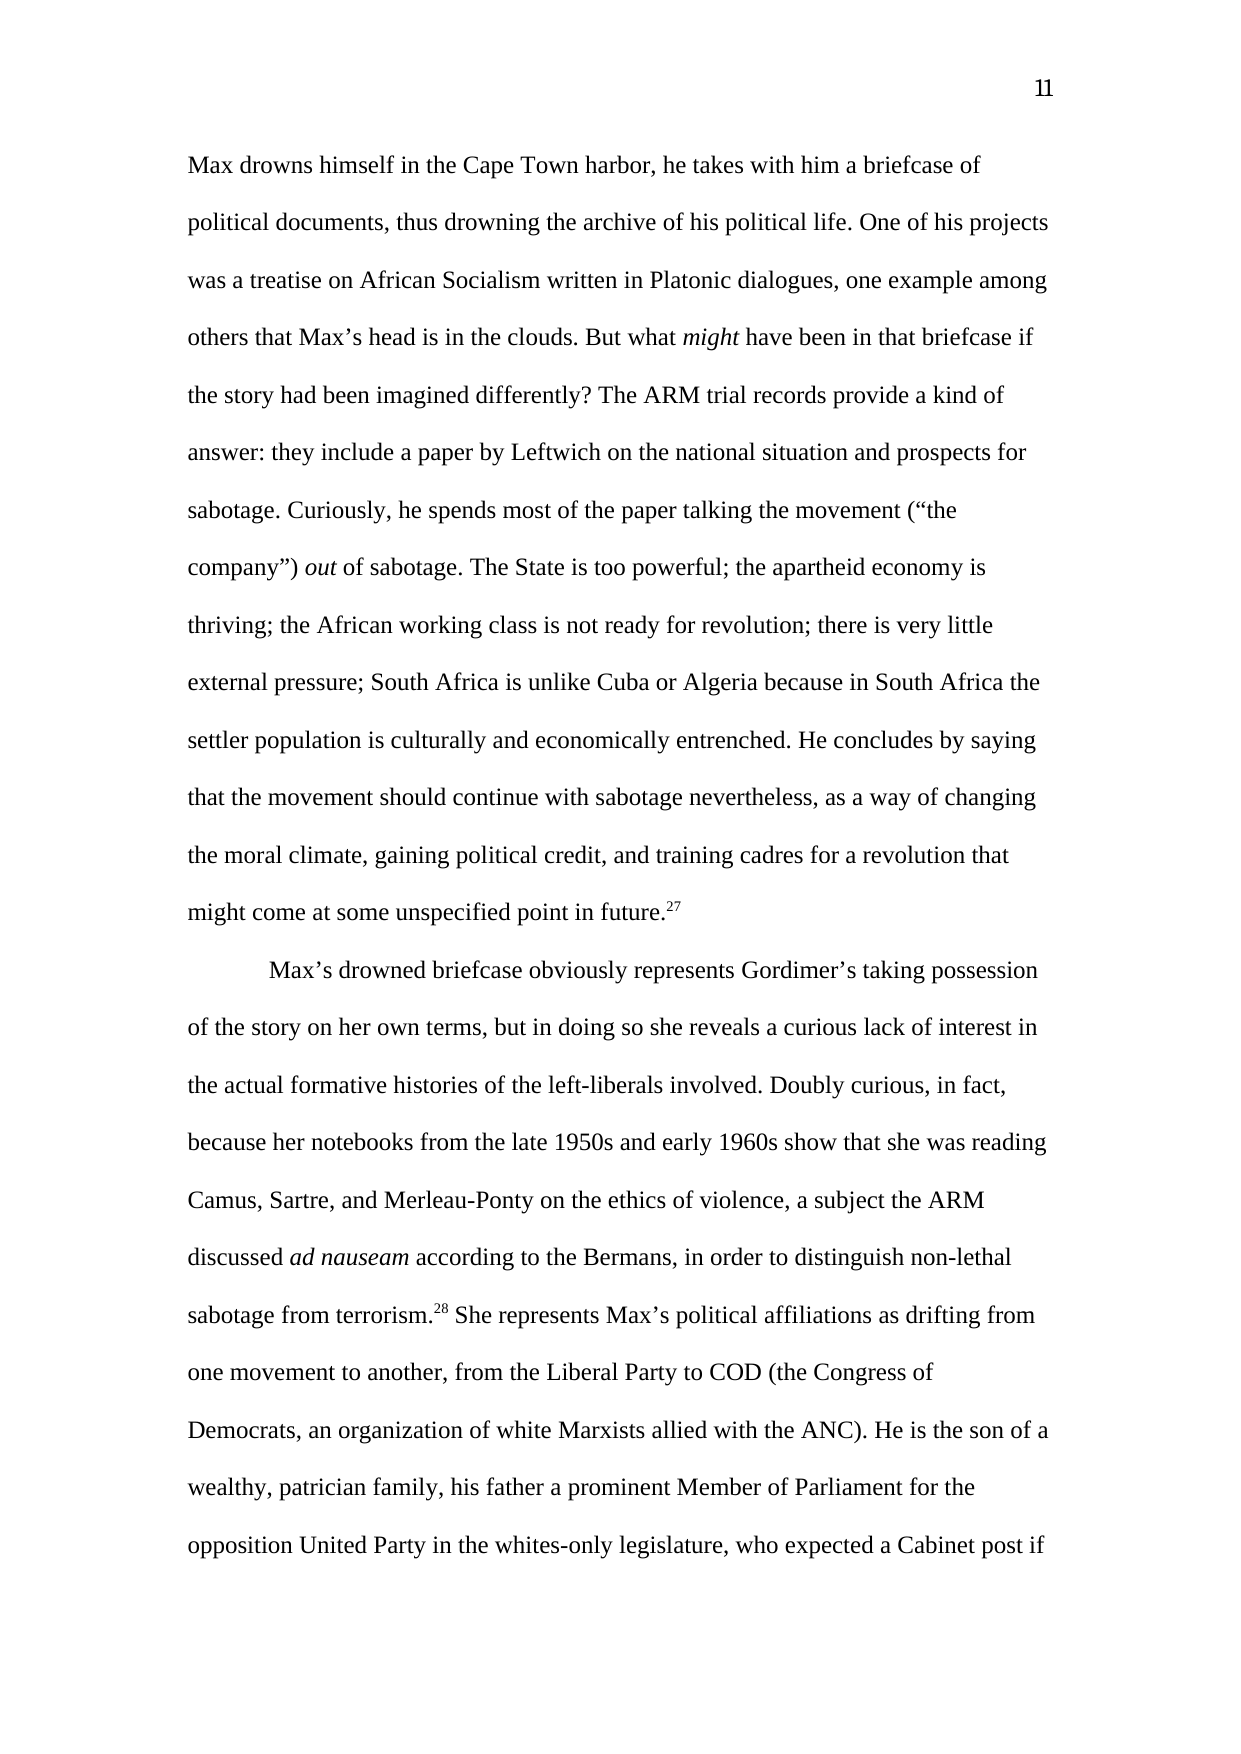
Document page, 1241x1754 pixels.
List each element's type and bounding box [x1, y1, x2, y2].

text [187, 955, 1053, 1559]
text [187, 150, 1053, 926]
